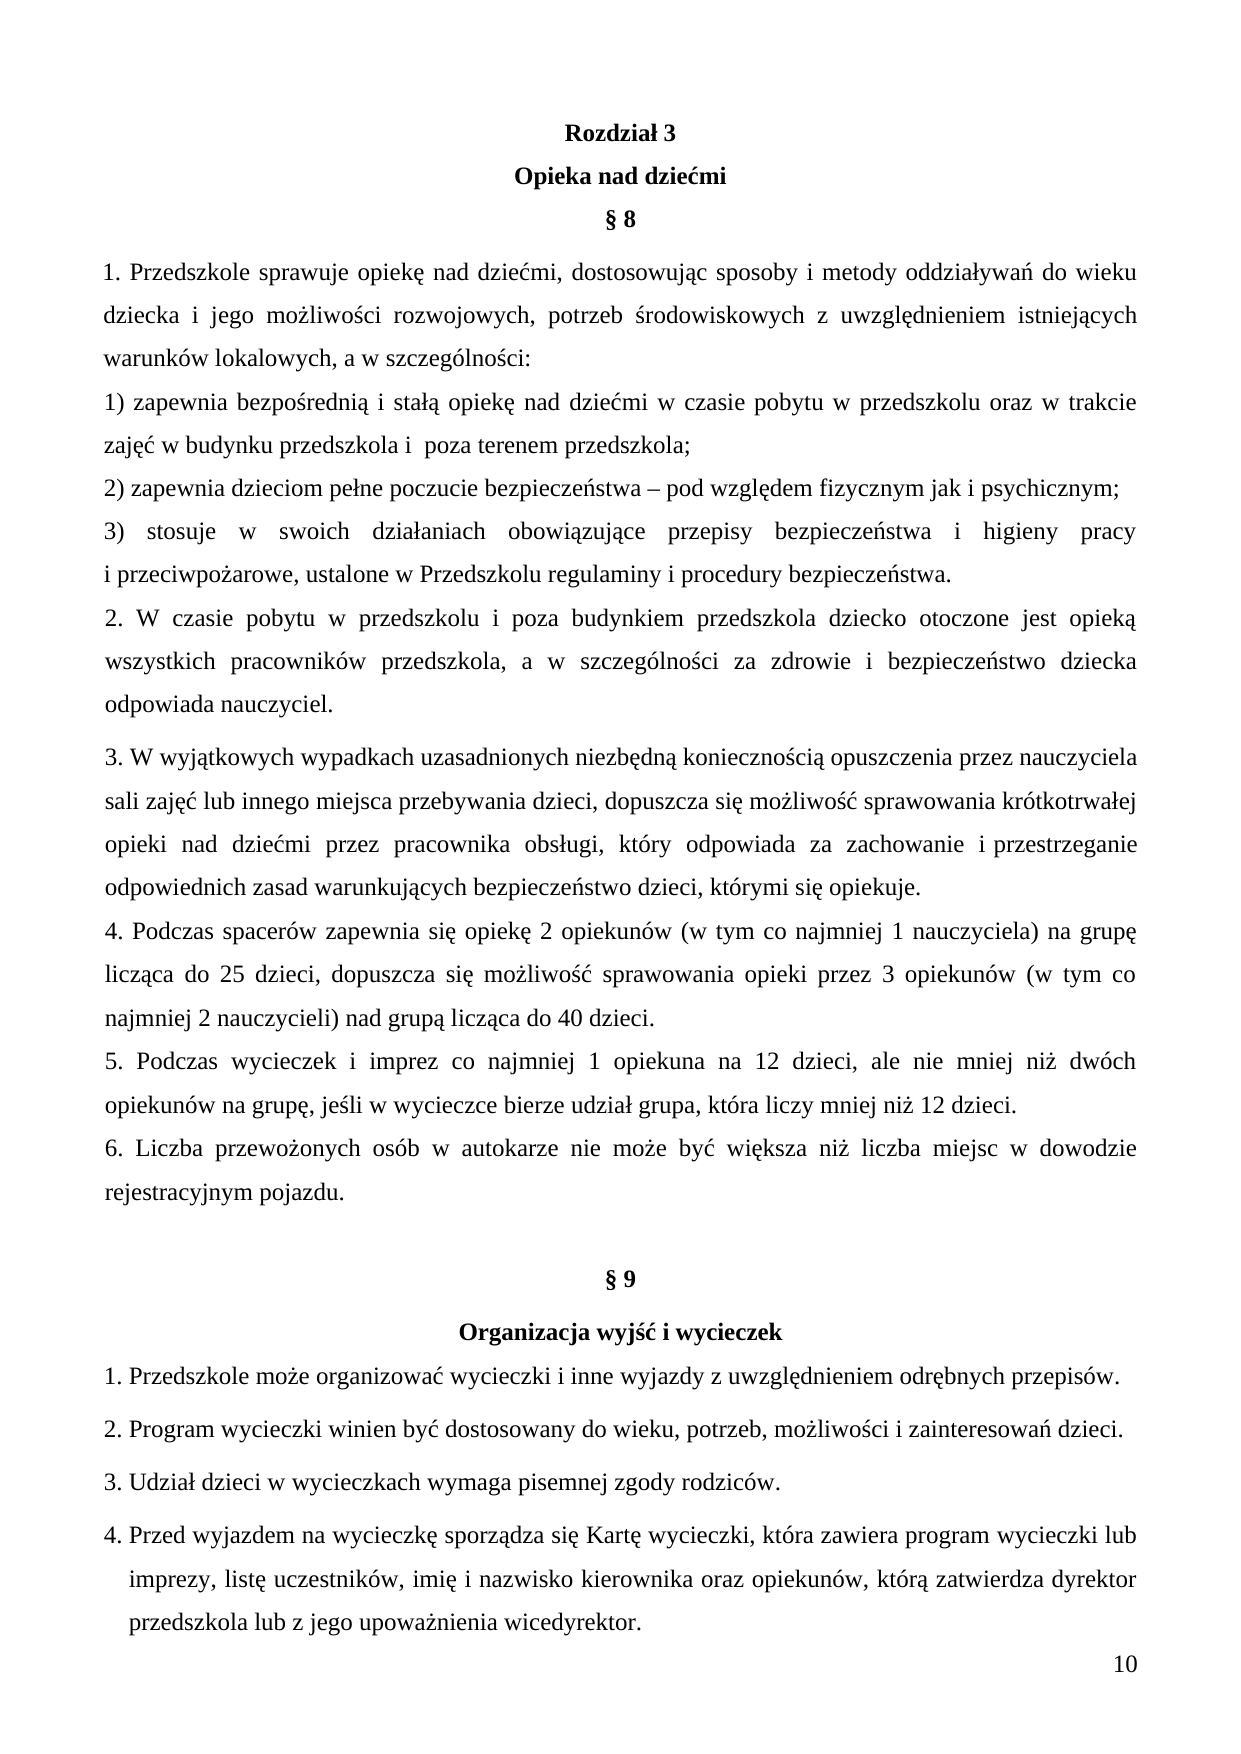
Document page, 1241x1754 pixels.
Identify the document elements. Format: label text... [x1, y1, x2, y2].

subtitle § 8 [140, 204, 1100, 232]
text 3) stosuje w swoich działaniach obowiązujące przepisy bezpieczeństwa i higieny pracy i przeciwpożarowe, ustalone w Przedszkolu regulaminy i procedury bezpieczeństwa. [103, 516, 1138, 588]
text 5. Podczas wycieczek i imprez co najmniej 1 opiekuna na 12 dzieci, ale nie mniej niż dwóch opiekunów na grupę, jeśli w wycieczce bierze udział grupa, która liczy mniej niż 12 dzieci. [104, 1046, 1138, 1118]
text Organizacja wyjść i wycieczek [103, 1317, 1137, 1346]
list Przedszkole może organizować wycieczki i inne wyjazdy z uwzględnieniem odrębnych przepisów. [103, 1361, 1138, 1389]
text Rozdział 3 [140, 118, 1100, 147]
text 6. Liczba przewożonych osób w autokarze nie może być większa niż liczba miejsc w dowodzie rejestracyjnym pojazdu. [104, 1133, 1138, 1206]
list Udział dzieci w wycieczkach wymaga pisemnej zgody rodziców. [103, 1467, 1138, 1496]
list Program wycieczki winien być dostosowany do wieku, potrzeb, możliwości i zainteresowań dzieci. [103, 1414, 1138, 1442]
text 1. Przedszkole sprawuje opiekę nad dziećmi, dostosowując sposoby i metody oddziaływań do wieku dziecka i jego możliwości rozwojowych, potrzeb środowiskowych z uwzględnieniem istniejących warunków lokalowych, a w szczególności: [102, 257, 1138, 372]
text 1) zapewnia bezpośrednią i stałą opiekę nad dziećmi w czasie pobytu w przedszkolu oraz w trakcie zajęć w budynku przedszkola i poza terenem przedszkola; [103, 387, 1138, 459]
text 2) zapewnia dzieciom pełne poczucie bezpieczeństwa – pod względem fizycznym jak i psychicznym; [103, 473, 1138, 502]
list Przed wyjazdem na wycieczkę sporządza się Kartę wycieczki, która zawiera program wycieczki lub imprezy, listę uczestników, imię i nazwisko kierownika oraz opiekunów, którą zatwierdza dyrektor przedszkola lub z jego upoważnienia wicedyrektor. [103, 1521, 1138, 1636]
text 4. Podczas spacerów zapewnia się opiekę 2 opiekunów (w tym co najmniej 1 nauczyciela) na grupę licząca do 25 dzieci, dopuszcza się możliwość sprawowania opieki przez 3 opiekunów (w tym co najmniej 2 nauczycieli) nad grupą licząca do 40 dzieci. [104, 916, 1138, 1032]
subtitle § 9 [140, 1264, 1100, 1293]
text 3. W wyjątkowych wypadkach uzasadnionych niezbędną koniecznością opuszczenia przez nauczyciela sali zajęć lub innego miejsca przebywania dzieci, dopuszcza się możliwość sprawowania krótkotrwałej opieki nad dziećmi przez pracownika obsługi, który odpowiada za zachowanie i przestrzeganie odpowiednich zasad warunkujących bezpieczeństwo dzieci, którymi się opiekuje. [104, 742, 1138, 901]
text Opieka nad dziećmi [140, 161, 1100, 190]
text 2. W czasie pobytu w przedszkolu i poza budynkiem przedszkola dziecko otoczone jest opieką wszystkich pracowników przedszkola, a w szczególności za zdrowie i bezpieczeństwo dziecka odpowiada nauczyciel. [104, 603, 1138, 718]
